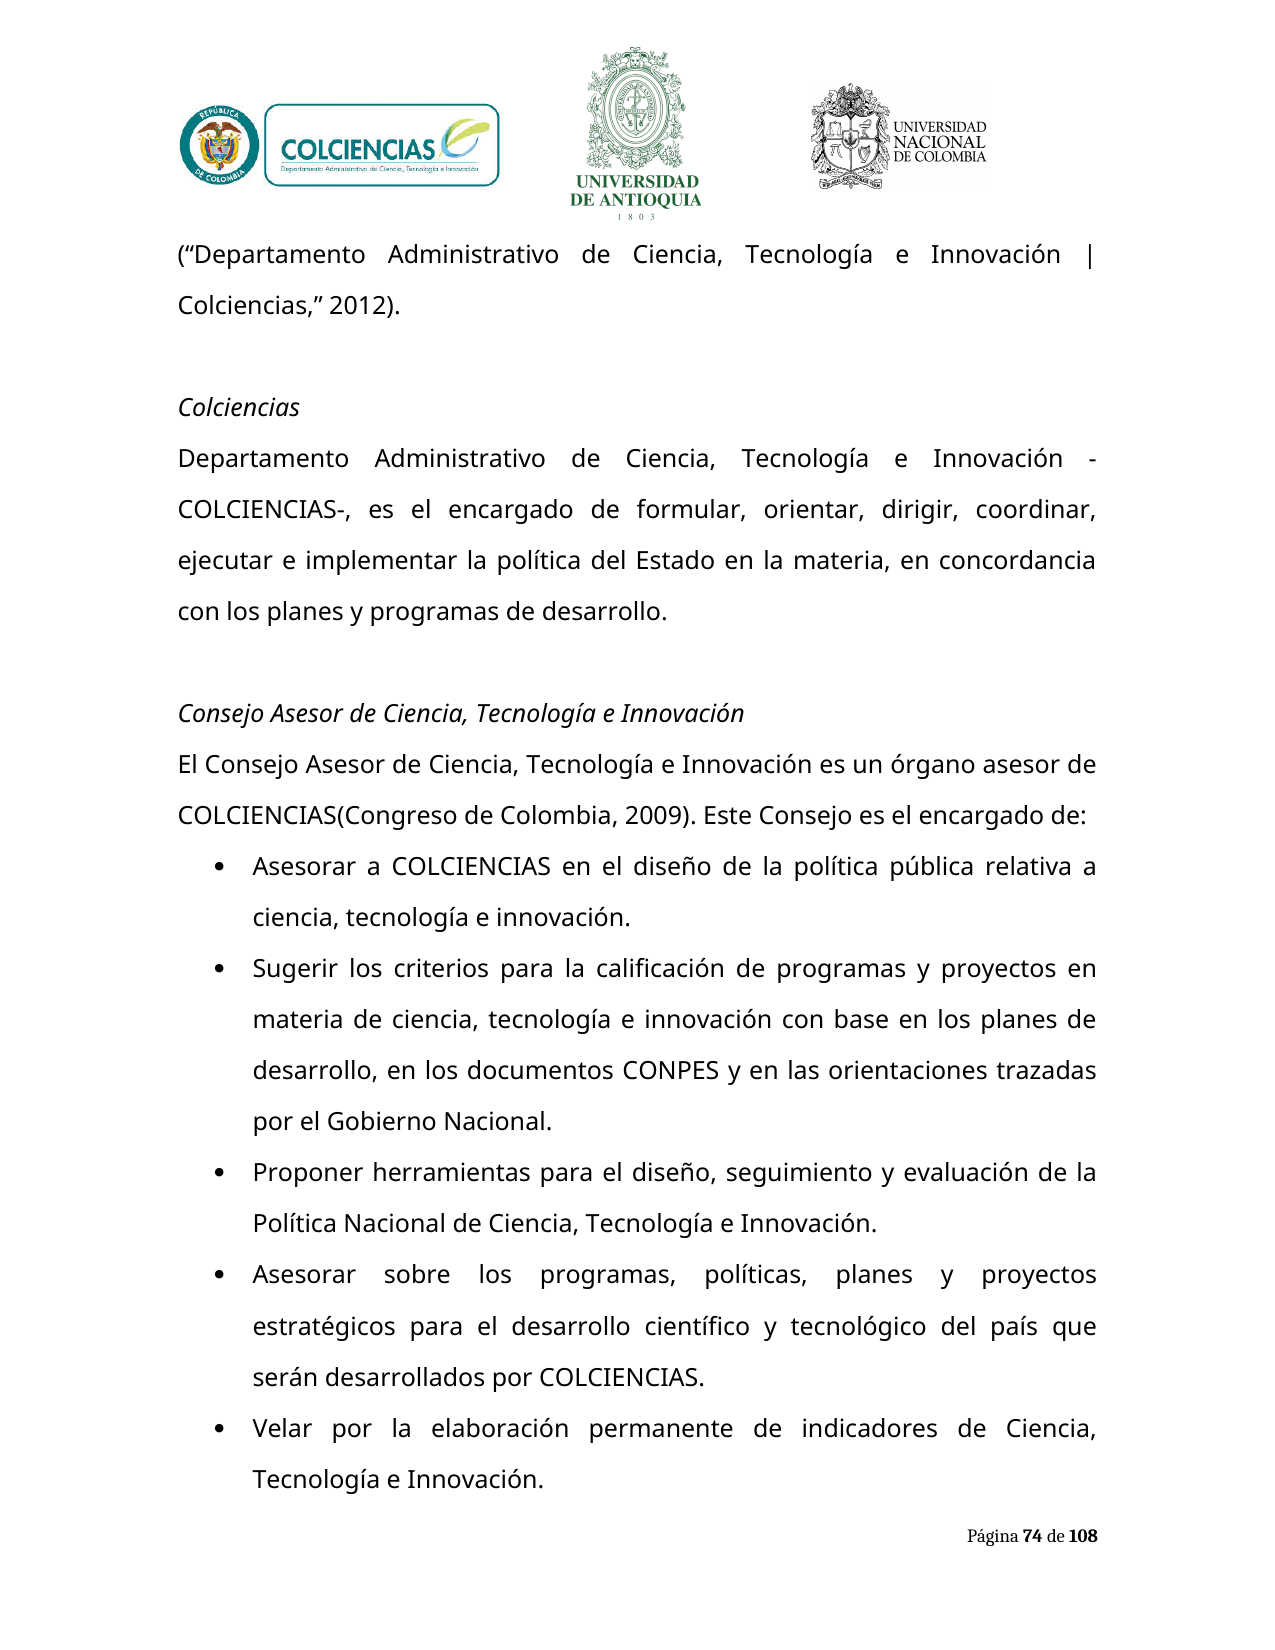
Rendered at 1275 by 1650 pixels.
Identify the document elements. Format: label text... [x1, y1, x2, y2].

text Consejo Asesor de Ciencia, Tecnología e Innovación [177, 696, 1098, 730]
text Colciencias [177, 389, 1098, 423]
picture [176, 99, 503, 191]
text El Consejo Asesor de Ciencia, Tecnología e Innovación es un órgano asesor de COLCIENCIAS(Congreso de Colombia, 2009). Este Consejo es el encargado de: [177, 747, 1098, 832]
text Departamento Administrativo de Ciencia, Tecnología e Innovación -COLCIENCIAS-, es el encargado de formular, orientar, dirigir, coordinar, ejecutar e implementar la política del Estado en la materia, en concordancia con los planes y programas de desarrollo. [177, 440, 1098, 628]
list Proponer herramientas para el diseño, seguimiento y evaluación de la Política Nacional de Ciencia, Tecnología e Innovación. [215, 1155, 1098, 1240]
picture [808, 82, 990, 192]
picture [570, 47, 702, 220]
list Asesorar a COLCIENCIAS en el diseño de la política pública relativa a ciencia, tecnología e innovación. [215, 849, 1098, 934]
list Asesorar sobre los programas, políticas, planes y proyectos estratégicos para el desarrollo científico y tecnológico del país que serán desarrollados por COLCIENCIAS. [215, 1257, 1098, 1393]
list Sugerir los criterios para la calificación de programas y proyectos en materia de ciencia, tecnología e innovación con base en los planes de desarrollo, en los documentos CONPES y en las orientaciones trazadas por el Gobierno Nacional. [215, 951, 1098, 1138]
list Velar por la elaboración permanente de indicadores de Ciencia, Tecnología e Innovación. [215, 1410, 1098, 1495]
